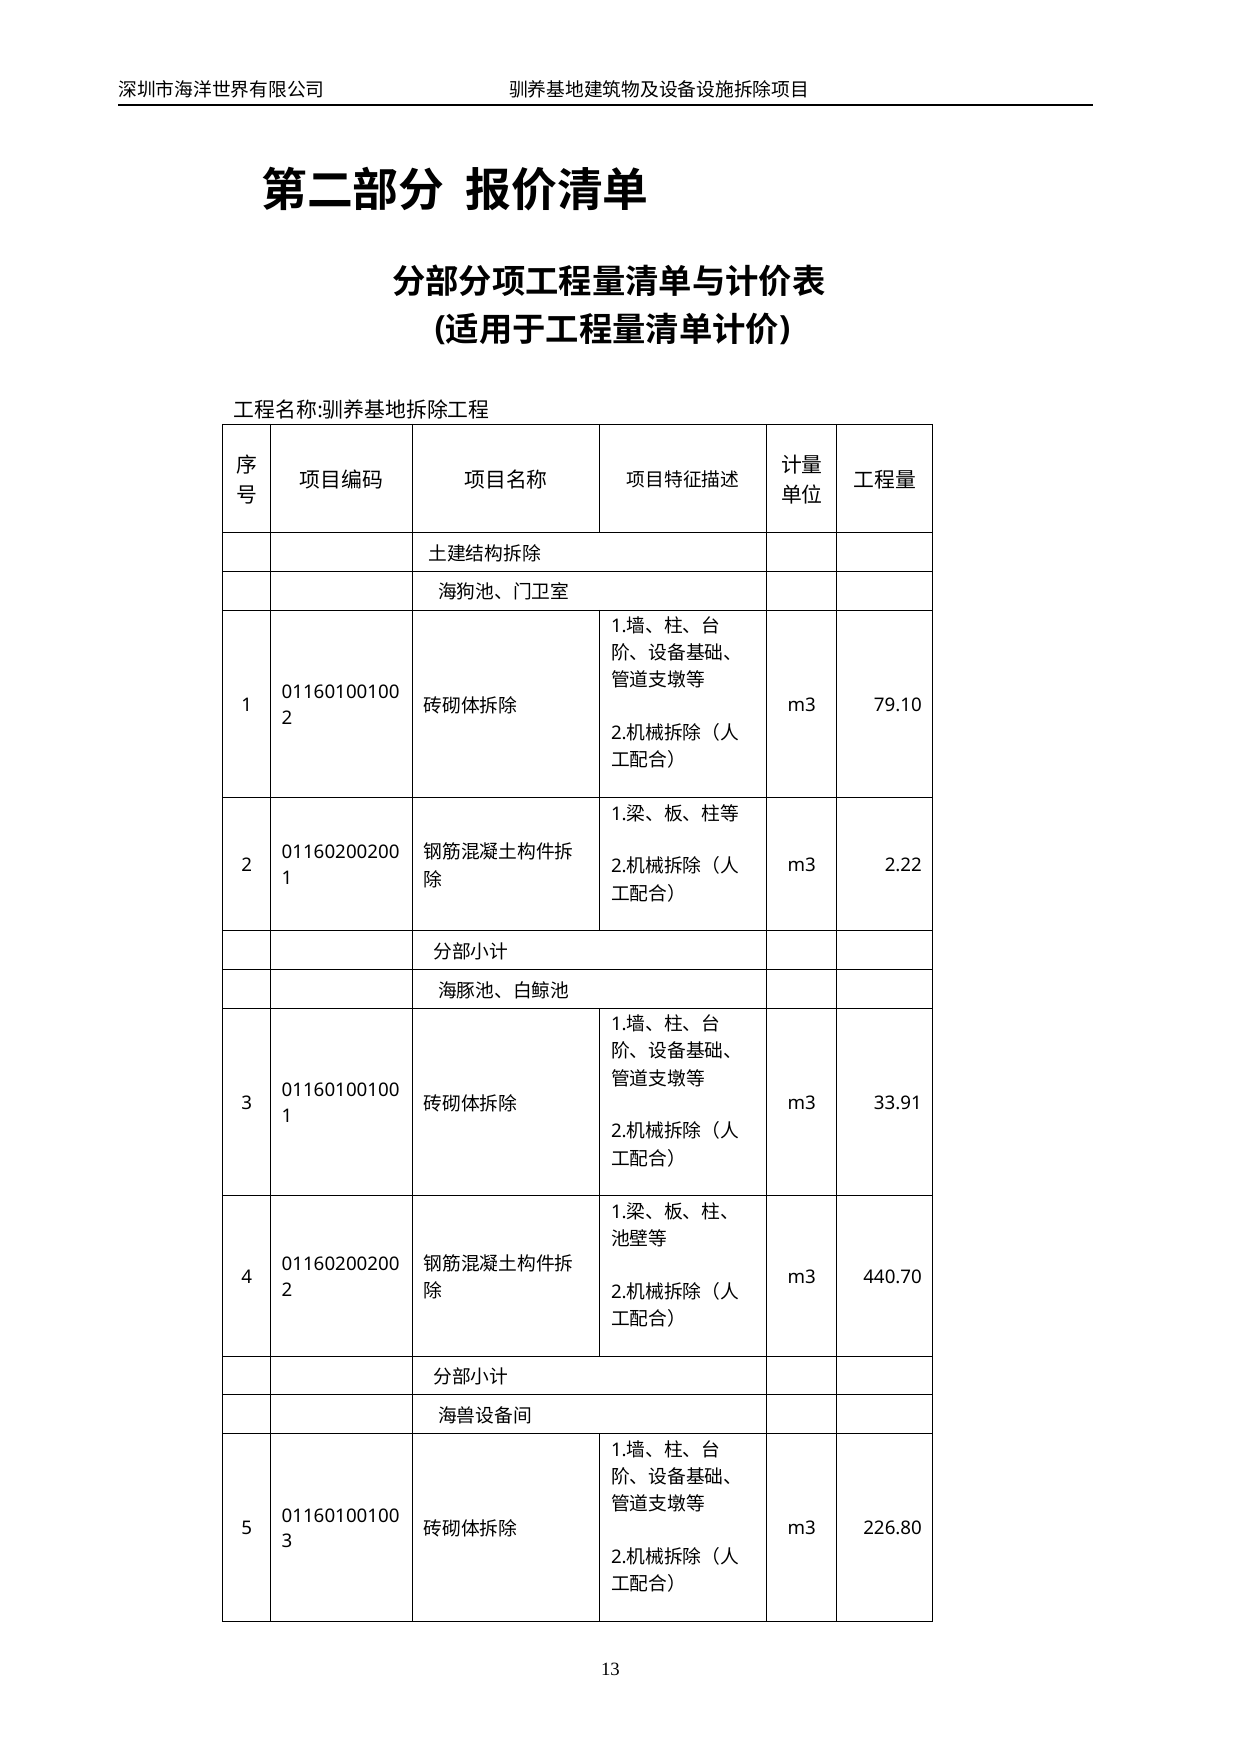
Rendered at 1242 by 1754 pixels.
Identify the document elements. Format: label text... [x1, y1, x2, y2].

table_header 分部分项工程量清单与计价表 (适用于工程量清单计价) [221, 253, 1004, 353]
text 第二部分 报价清单 [118, 153, 1102, 219]
table_cell [221, 353, 1004, 1623]
